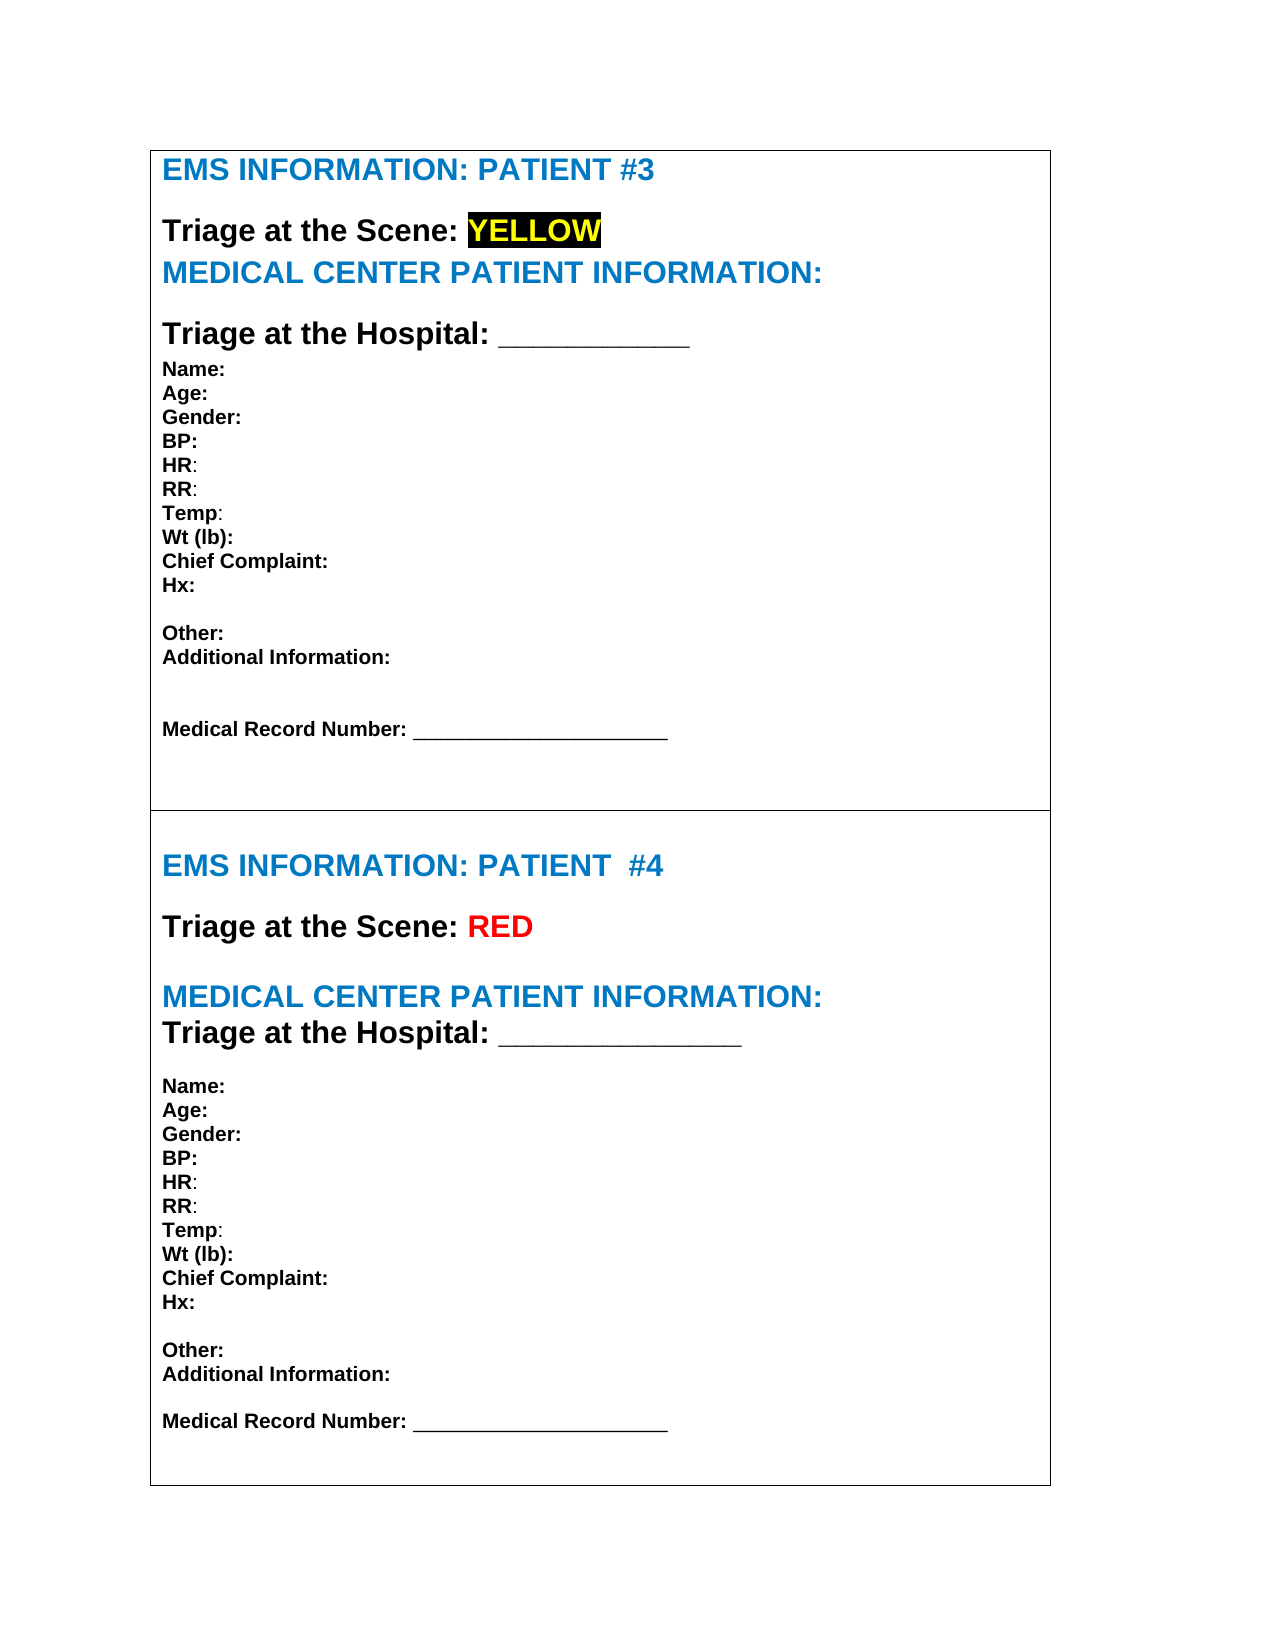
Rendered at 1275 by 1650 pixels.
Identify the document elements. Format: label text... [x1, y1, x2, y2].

table_cell EMS INFORMATION: PATIENT #3 Triage at the Scene: YELLOW MEDICAL CENTER PATIENT INFORMATION: Triage at the Hospital: ___________ Name: Age: Gender: BP: HR: RR: Temp: Wt (lb): Chief Complaint: Hx: Other: Additional Information: Medical Record Number: ______________________ [151, 151, 1050, 810]
table_cell EMS INFORMATION: PATIENT #4 Triage at the Scene: RED MEDICAL CENTER PATIENT INFORMATION: Triage at the Hospital: ______________ Name: Age: Gender: BP: HR: RR: Temp: Wt (lb): Chief Complaint: Hx: Other: Additional Information: Medical Record Number: ______________________ [151, 811, 1050, 1485]
